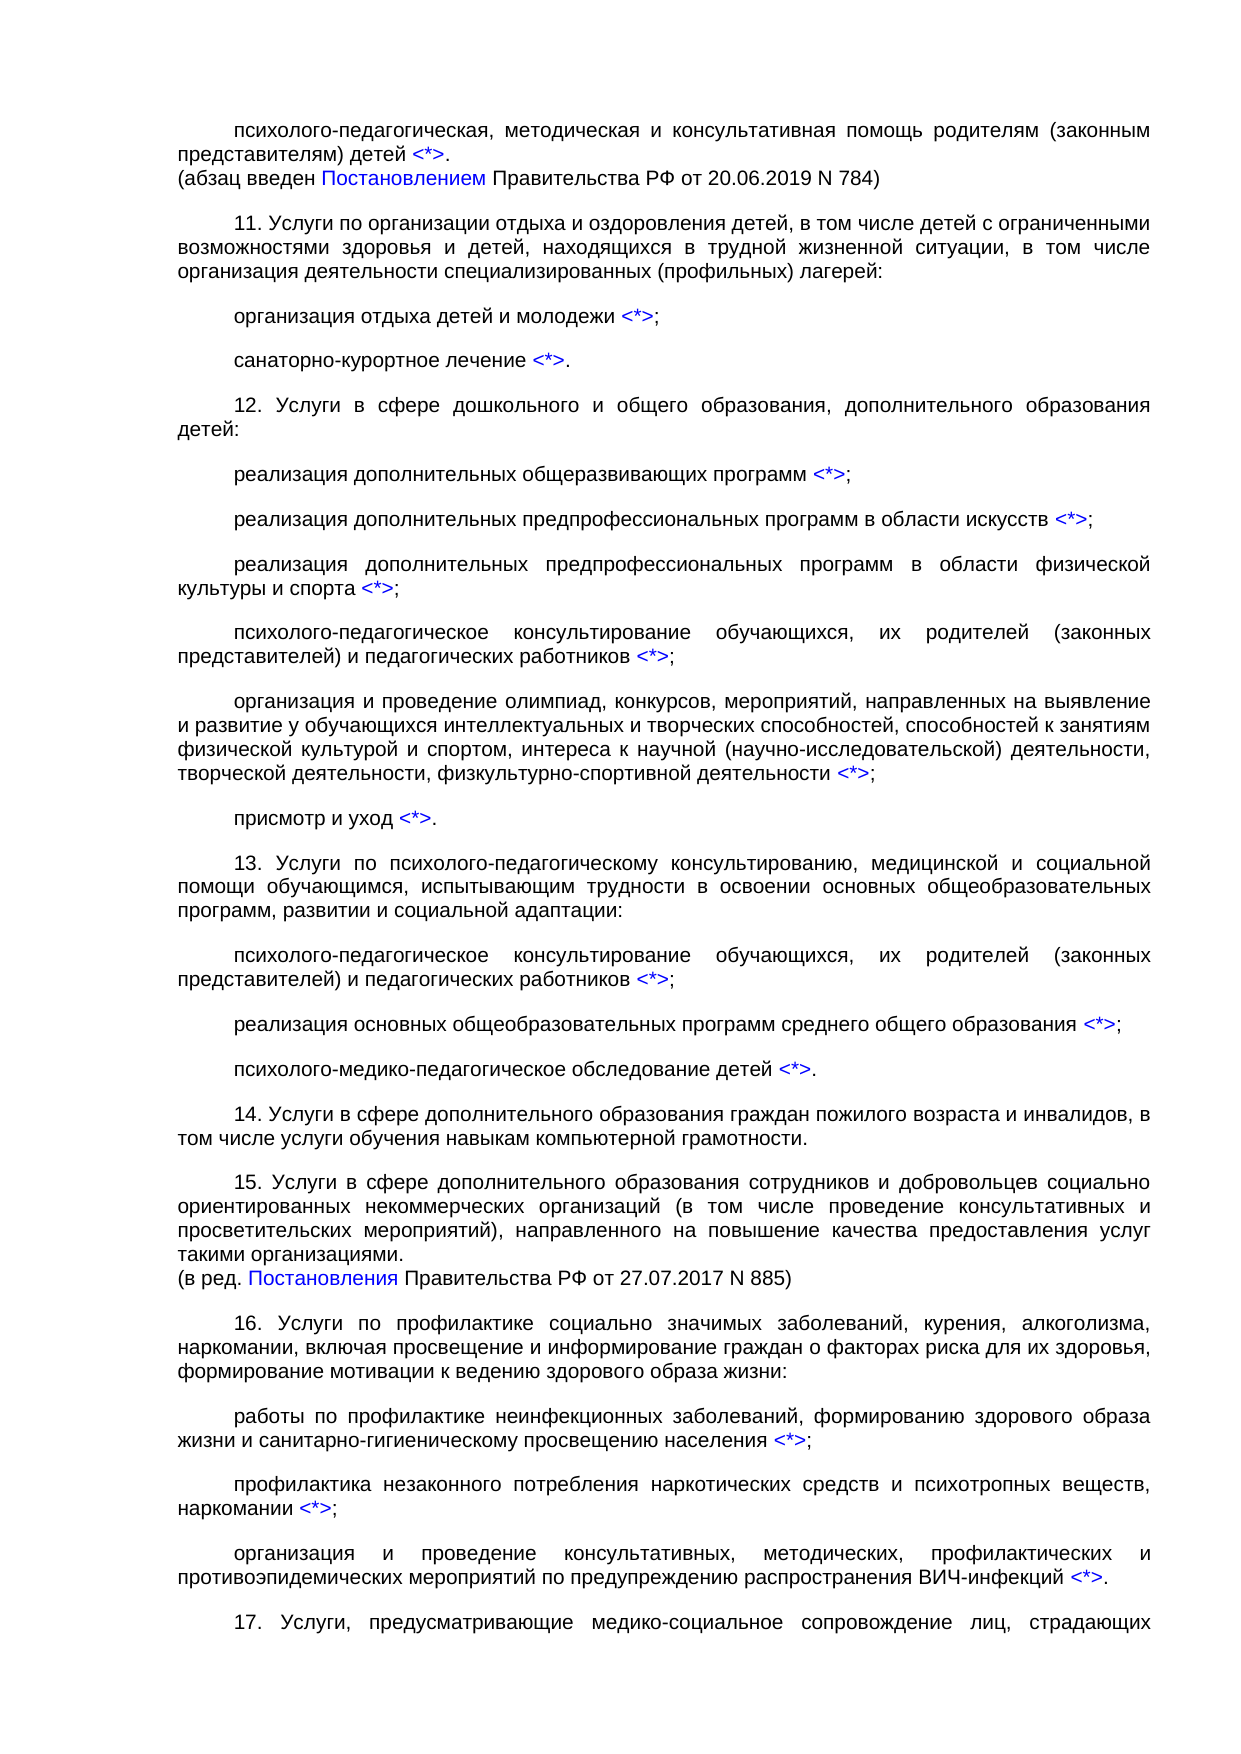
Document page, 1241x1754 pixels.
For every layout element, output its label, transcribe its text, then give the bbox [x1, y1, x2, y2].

text профилактика незаконного потребления наркотических средств и психотропных веществ, наркомании <*>; [177, 1472, 1152, 1520]
text (абзац введен Постановлением Правительства РФ от 20.06.2019 N 784) [177, 166, 1152, 190]
text (в ред. Постановления Правительства РФ от 27.07.2017 N 885) [177, 1266, 1152, 1290]
text реализация дополнительных предпрофессиональных программ в области физической культуры и спорта <*>; [177, 551, 1152, 599]
text 13. Услуги по психолого-педагогическому консультированию, медицинской и социальной помощи обучающимся, испытывающим трудности в освоении основных общеобразовательных программ, развитии и социальной адаптации: [177, 850, 1152, 922]
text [177, 1610, 1152, 1634]
text реализация дополнительных предпрофессиональных программ в области искусств <*>; [177, 507, 1152, 531]
text реализация дополнительных общеразвивающих программ <*>; [177, 462, 1152, 486]
text реализация основных общеобразовательных программ среднего общего образования <*>; [177, 1012, 1152, 1036]
text психолого-педагогическое консультирование обучающихся, их родителей (законных представителей) и педагогических работников <*>; [177, 620, 1152, 668]
text организация и проведение олимпиад, конкурсов, мероприятий, направленных на выявление и развитие у обучающихся интеллектуальных и творческих способностей, способностей к занятиям физической культурой и спортом, интереса к научной (научно-исследовательской) деятельности, творческой деятельности, физкультурно-спортивной деятельности <*>; [177, 689, 1152, 785]
text психолого-медико-педагогическое обследование детей <*>. [177, 1057, 1152, 1081]
text санаторно-курортное лечение <*>. [177, 348, 1152, 372]
text 12. Услуги в сфере дошкольного и общего образования, дополнительного образования детей: [177, 393, 1152, 441]
text 15. Услуги в сфере дополнительного образования сотрудников и добровольцев социально ориентированных некоммерческих организаций (в том числе проведение консультативных и просветительских мероприятий), направленного на повышение качества предоставления услуг такими организациями. [177, 1170, 1152, 1266]
text 16. Услуги по профилактике социально значимых заболеваний, курения, алкоголизма, наркомании, включая просвещение и информирование граждан о факторах риска для их здоровья, формирование мотивации к ведению здорового образа жизни: [177, 1311, 1152, 1383]
text 14. Услуги в сфере дополнительного образования граждан пожилого возраста и инвалидов, в том числе услуги обучения навыкам компьютерной грамотности. [177, 1101, 1152, 1149]
text психолого-педагогическое консультирование обучающихся, их родителей (законных представителей) и педагогических работников <*>; [177, 943, 1152, 991]
text 11. Услуги по организации отдыха и оздоровления детей, в том числе детей с ограниченными возможностями здоровья и детей, находящихся в трудной жизненной ситуации, в том числе организация деятельности специализированных (профильных) лагерей: [177, 211, 1152, 283]
text психолого-педагогическая, методическая и консультативная помощь родителям (законным представителям) детей <*>. [177, 118, 1152, 166]
text организация отдыха детей и молодежи <*>; [177, 303, 1152, 327]
text работы по профилактике неинфекционных заболеваний, формированию здорового образа жизни и санитарно-гигиеническому просвещению населения <*>; [177, 1403, 1152, 1451]
text организация и проведение консультативных, методических, профилактических и противоэпидемических мероприятий по предупреждению распространения ВИЧ-инфекций <*>. [177, 1541, 1152, 1589]
text присмотр и уход <*>. [177, 806, 1152, 829]
